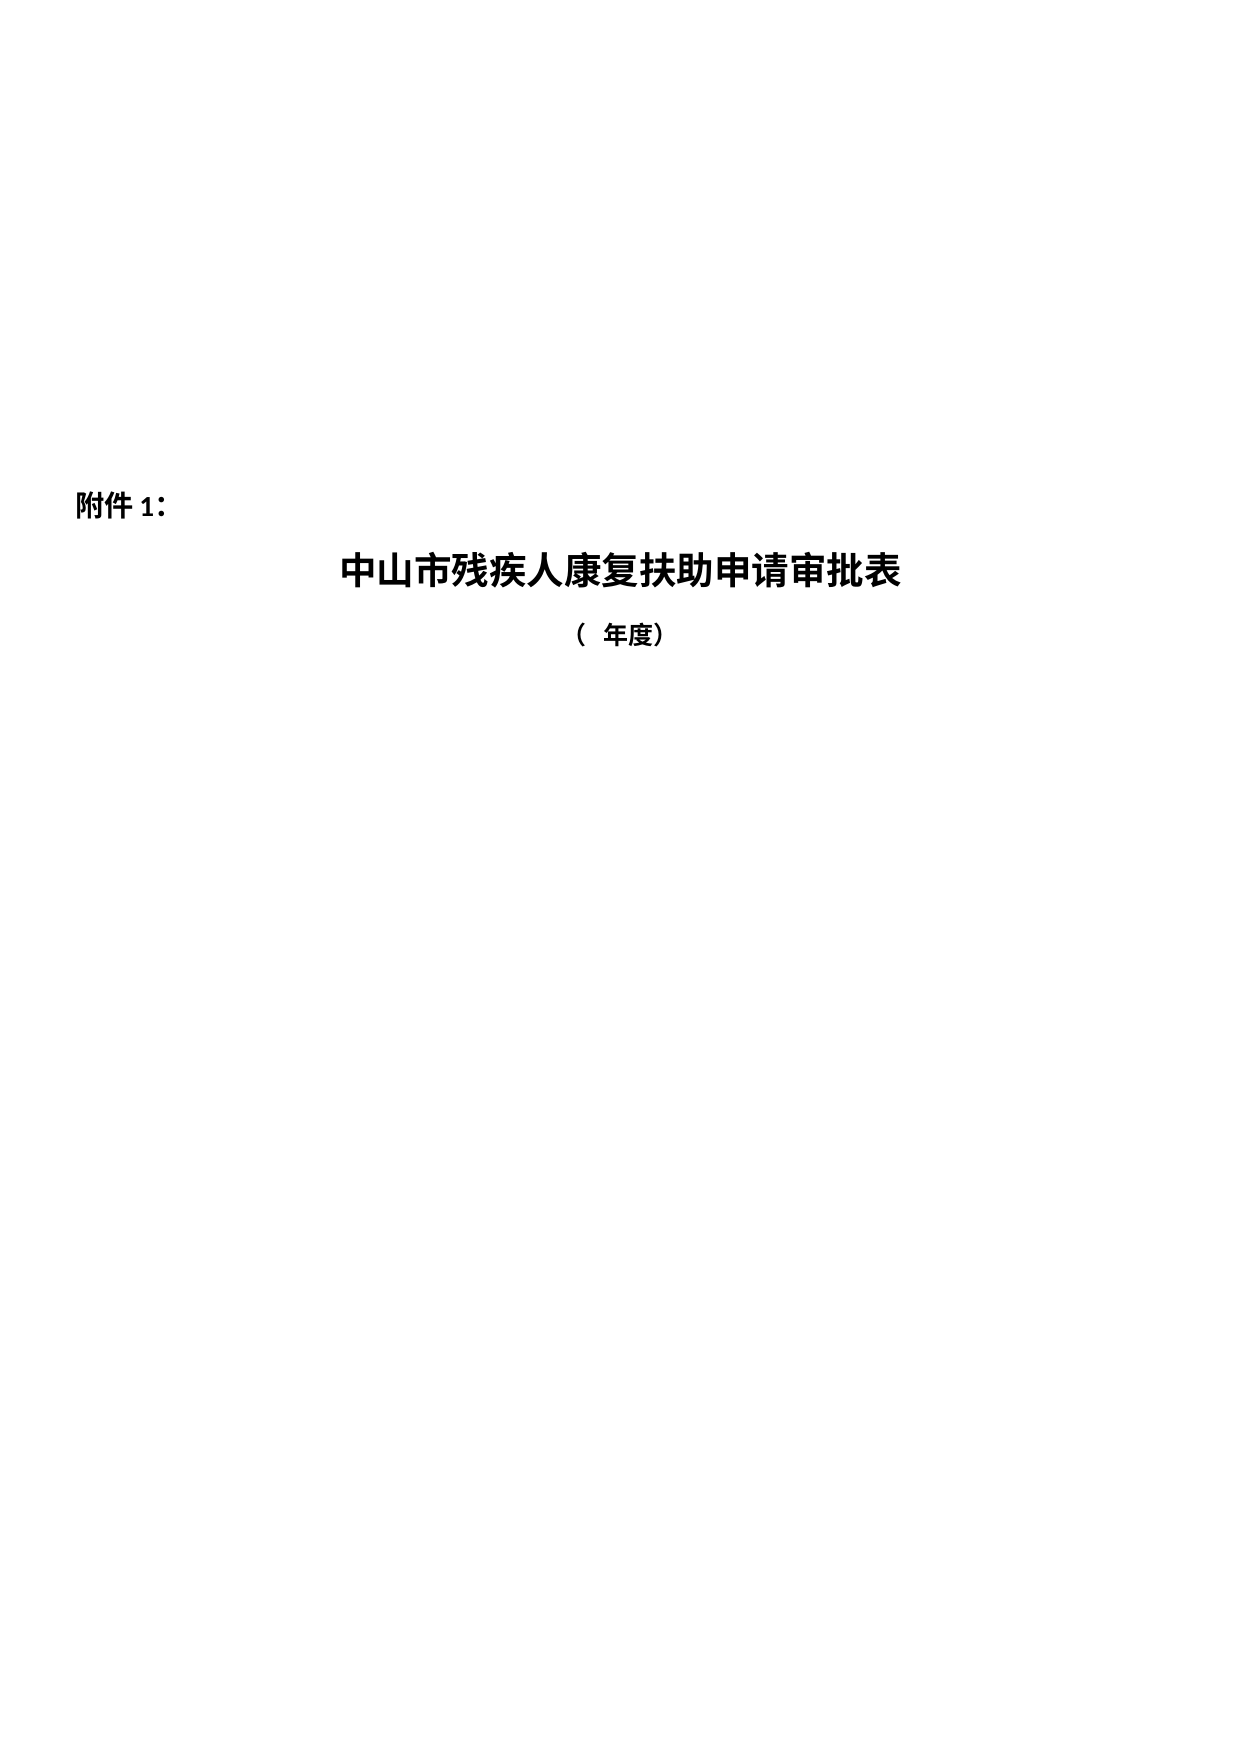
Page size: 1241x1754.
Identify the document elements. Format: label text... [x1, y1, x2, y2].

text 中山市残疾人康复扶助申请审批表 [75, 536, 1165, 601]
text （ 年度） [75, 601, 1165, 666]
text 附件1： [75, 471, 1165, 536]
